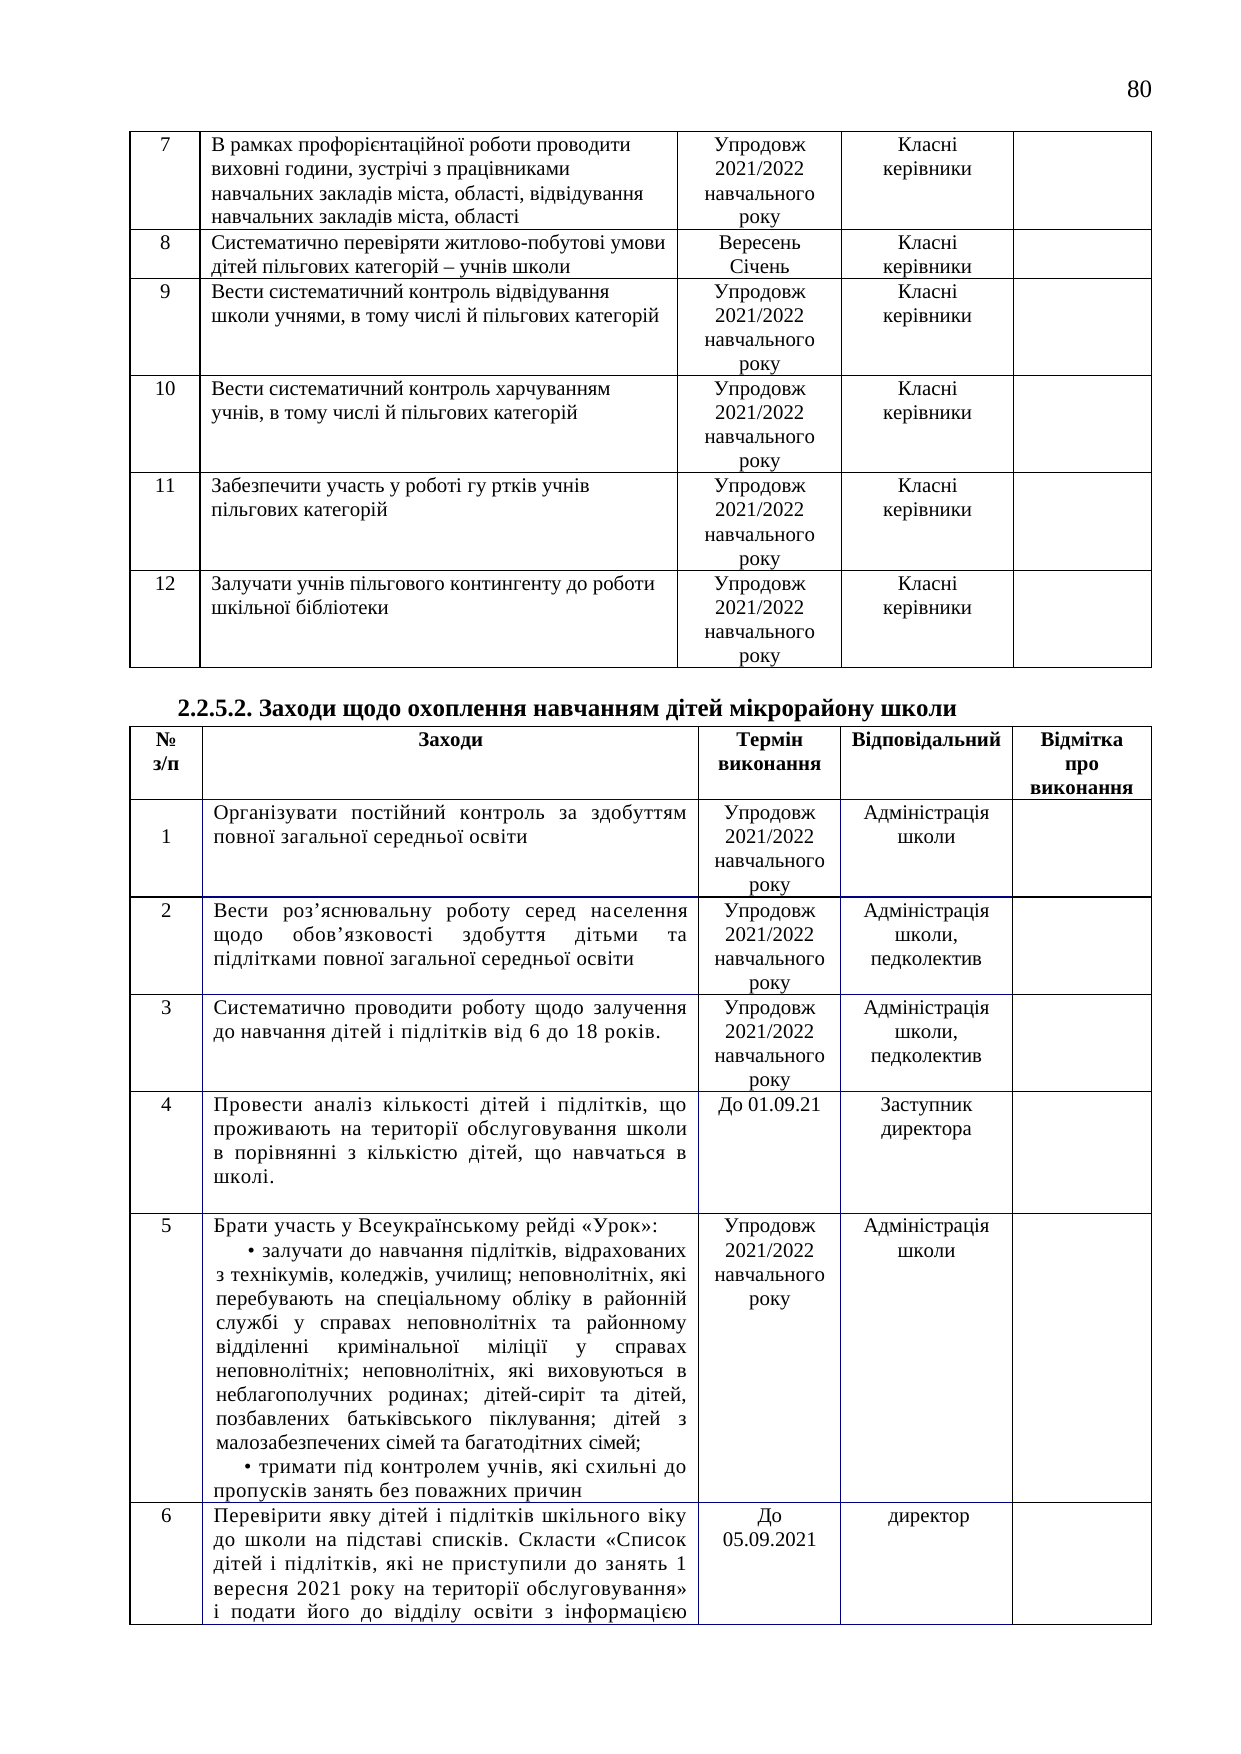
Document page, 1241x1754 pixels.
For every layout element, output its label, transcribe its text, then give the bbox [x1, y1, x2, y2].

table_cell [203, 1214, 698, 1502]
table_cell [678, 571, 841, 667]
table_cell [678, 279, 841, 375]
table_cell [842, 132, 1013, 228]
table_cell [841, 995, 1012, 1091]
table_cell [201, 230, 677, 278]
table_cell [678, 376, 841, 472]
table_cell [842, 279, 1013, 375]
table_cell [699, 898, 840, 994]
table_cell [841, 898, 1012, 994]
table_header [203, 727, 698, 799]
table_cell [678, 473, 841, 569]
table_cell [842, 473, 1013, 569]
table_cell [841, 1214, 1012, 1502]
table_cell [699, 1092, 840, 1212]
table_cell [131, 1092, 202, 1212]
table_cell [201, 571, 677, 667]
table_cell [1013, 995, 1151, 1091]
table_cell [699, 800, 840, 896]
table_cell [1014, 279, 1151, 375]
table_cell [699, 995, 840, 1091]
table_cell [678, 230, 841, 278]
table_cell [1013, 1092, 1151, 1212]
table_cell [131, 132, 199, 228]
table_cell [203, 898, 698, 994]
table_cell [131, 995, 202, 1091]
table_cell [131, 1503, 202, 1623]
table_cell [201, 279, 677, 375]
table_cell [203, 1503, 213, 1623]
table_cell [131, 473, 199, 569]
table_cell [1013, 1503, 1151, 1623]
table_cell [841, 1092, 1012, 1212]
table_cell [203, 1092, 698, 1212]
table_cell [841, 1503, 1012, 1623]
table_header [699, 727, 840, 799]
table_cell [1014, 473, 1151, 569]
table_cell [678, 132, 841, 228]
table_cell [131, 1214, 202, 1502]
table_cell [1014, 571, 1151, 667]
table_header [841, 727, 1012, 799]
text 2.2.5.2. Заходи щодо охоплення навчанням дітей мікрорайону школи [177, 693, 1152, 722]
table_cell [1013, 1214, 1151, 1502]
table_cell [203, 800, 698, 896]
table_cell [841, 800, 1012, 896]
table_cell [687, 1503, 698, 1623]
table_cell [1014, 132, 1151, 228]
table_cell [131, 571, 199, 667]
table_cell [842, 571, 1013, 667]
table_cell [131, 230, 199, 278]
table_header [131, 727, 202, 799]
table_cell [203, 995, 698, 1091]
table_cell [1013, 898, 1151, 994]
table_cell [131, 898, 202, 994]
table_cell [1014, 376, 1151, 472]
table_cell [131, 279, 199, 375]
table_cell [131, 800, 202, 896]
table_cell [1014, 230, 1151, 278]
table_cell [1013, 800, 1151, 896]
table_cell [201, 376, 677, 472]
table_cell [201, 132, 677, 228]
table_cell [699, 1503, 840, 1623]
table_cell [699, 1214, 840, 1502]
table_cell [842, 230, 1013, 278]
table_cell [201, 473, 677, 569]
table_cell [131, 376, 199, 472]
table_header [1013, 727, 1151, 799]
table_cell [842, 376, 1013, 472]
